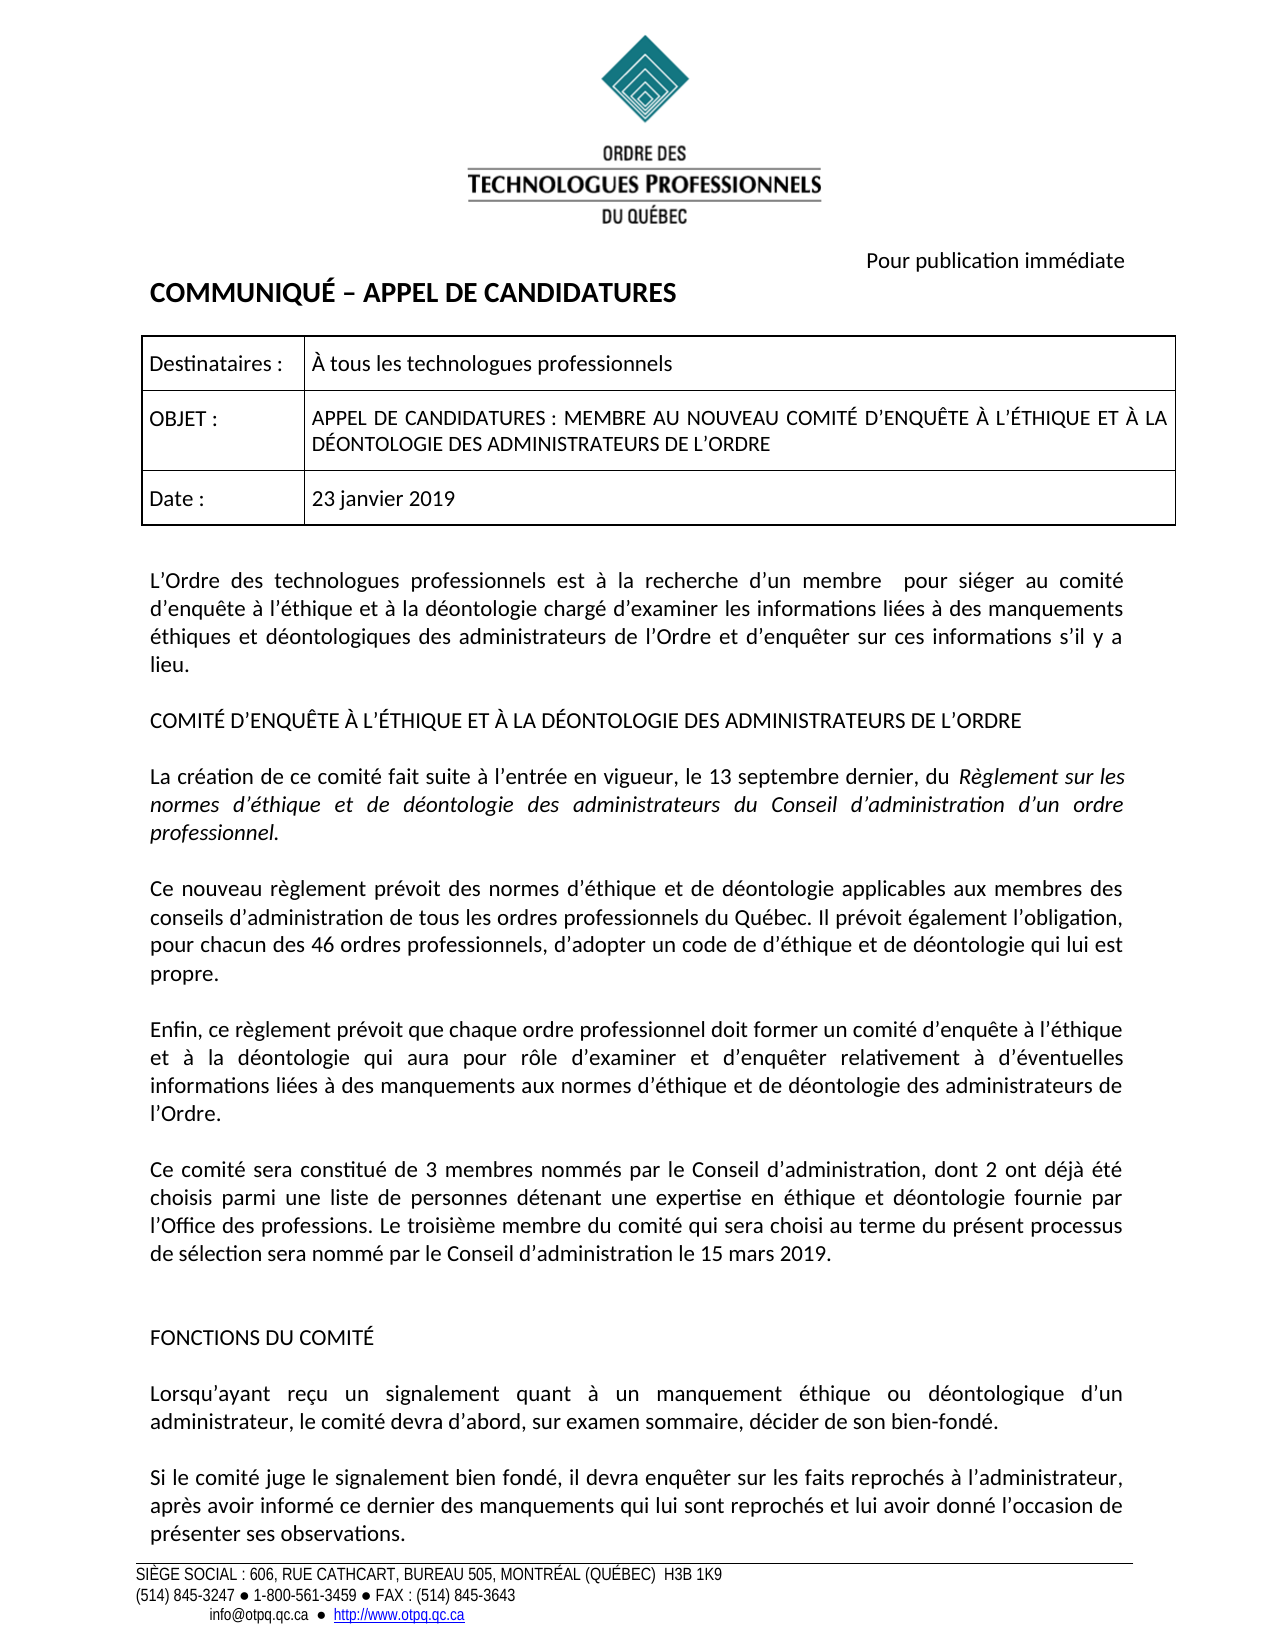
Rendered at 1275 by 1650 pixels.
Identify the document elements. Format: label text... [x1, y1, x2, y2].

table_header Destinataires : [143, 337, 304, 390]
table_header À tous les technologues professionnels [305, 337, 1175, 390]
table_cell OBJET : [143, 391, 304, 469]
table_cell Date : [143, 471, 304, 524]
text Si le comité juge le signalement bien fondé, il devra enquêter sur les faits reprochés à l’administrateur, après avoir informé ce dernier des manquements qui lui sont reprochés et lui avoir donné l’occasion de présenter ses observations. [150, 1463, 1125, 1547]
text COMITÉ D’ENQUÊTE À L’ÉTHIQUE ET À LA DÉONTOLOGIE DES ADMINISTRATEURS DE L’ORDRE [150, 706, 1125, 734]
text Ce comité sera constitué de 3 membres nommés par le Conseil d’administration, dont 2 ont déjà été choisis parmi une liste de personnes détenant une expertise en éthique et déontologie fournie par l’Office des professions. Le troisième membre du comité qui sera choisi au terme du présent processus de sélection sera nommé par le Conseil d’administration le 15 mars 2019. [150, 1155, 1125, 1267]
text Pour publication immédiate [150, 246, 1125, 274]
text FONCTIONS DU COMITÉ [150, 1323, 1125, 1351]
text COMMUNIQUÉ – APPEL DE CANDIDATURES [150, 274, 1125, 310]
text L’Ordre des technologues professionnels est à la recherche d’un membre pour siéger au comité d’enquête à l’éthique et à la déontologie chargé d’examiner les informations liées à des manquements éthiques et déontologiques des administrateurs de l’Ordre et d’enquêter sur ces informations s’il y a lieu. [150, 566, 1125, 678]
text La création de ce comité fait suite à l’entrée en vigueur, le 13 septembre dernier, du Règlement sur les normes d’éthique et de déontologie des administrateurs du Conseil d’administration d’un ordre professionnel. [150, 762, 1125, 847]
text Lorsqu’ayant reçu un signalement quant à un manquement éthique ou déontologique d’un administrateur, le comité devra d’abord, sur examen sommaire, décider de son bien-fondé. [150, 1379, 1125, 1435]
table_cell 23 janvier 2019 [305, 471, 1175, 524]
picture [467, 33, 822, 246]
text Enfin, ce règlement prévoit que chaque ordre professionnel doit former un comité d’enquête à l’éthique et à la déontologie qui aura pour rôle d’examiner et d’enquêter relativement à d’éventuelles informations liées à des manquements aux normes d’éthique et de déontologie des administrateurs de l’Ordre. [150, 1015, 1125, 1127]
text Ce nouveau règlement prévoit des normes d’éthique et de déontologie applicables aux membres des conseils d’administration de tous les ordres professionnels du Québec. Il prévoit également l’obligation, pour chacun des 46 ordres professionnels, d’adopter un code de d’éthique et de déontologie qui lui est propre. [150, 874, 1125, 987]
table_cell APPEL DE CANDIDATURES : MEMBRE AU NOUVEAU COMITÉ D’ENQUÊTE À L’ÉTHIQUE ET À LA DÉONTOLOGIE DES ADMINISTRATEURS DE L’ORDRE [305, 391, 1175, 469]
